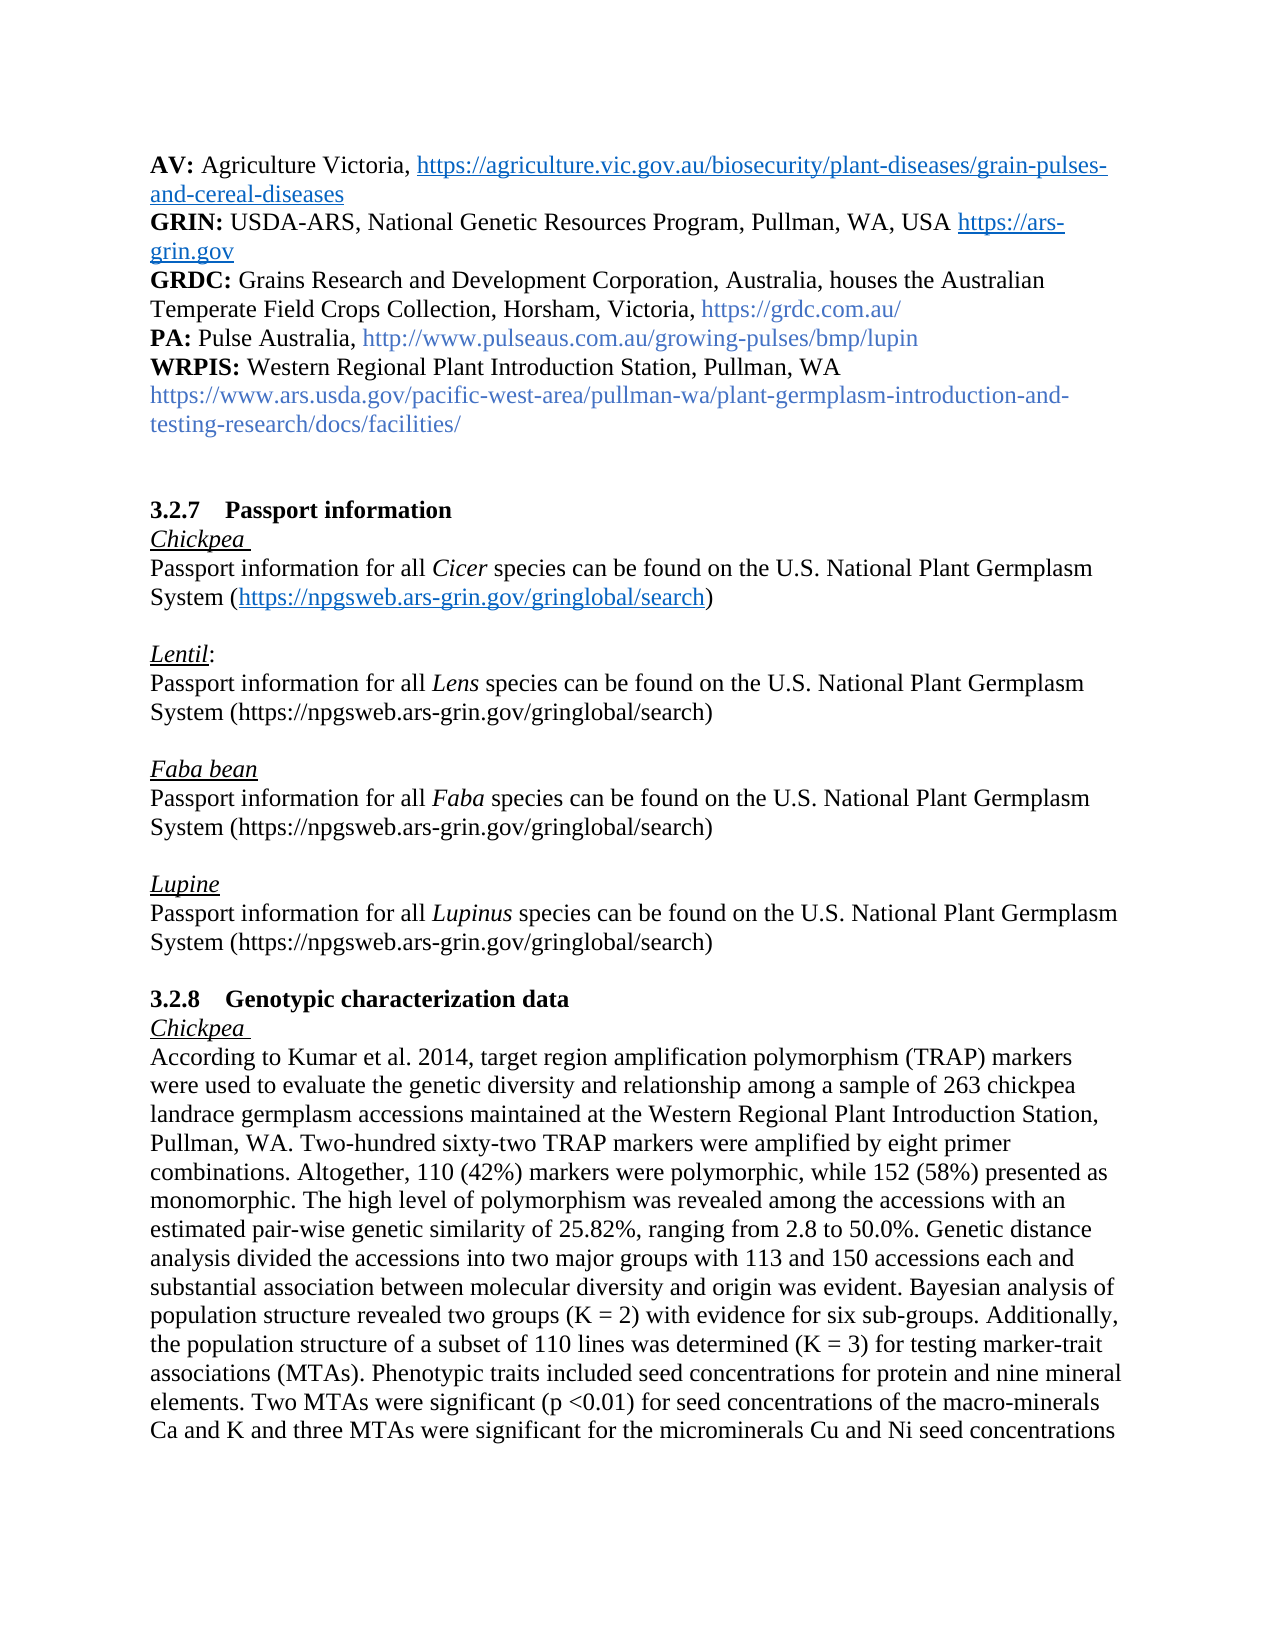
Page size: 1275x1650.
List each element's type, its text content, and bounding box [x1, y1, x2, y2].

text GRIN: USDA-ARS, National Genetic Resources Program, Pullman, WA, USA https://ars-grin.gov [150, 207, 1125, 265]
text Passport information for all Cicer species can be found on the U.S. National Plant Germplasm System (https://npgsweb.ars-grin.gov/gringlobal/search) [150, 553, 1125, 610]
text AV: Agriculture Victoria, https://agriculture.vic.gov.au/biosecurity/plant-diseases/grain-pulses-and-cereal-diseases [150, 150, 1125, 207]
text Passport information for all Lupinus species can be found on the U.S. National Plant Germplasm System (https://npgsweb.ars-grin.gov/gringlobal/search) [150, 898, 1125, 955]
text Passport information for all Lens species can be found on the U.S. National Plant Germplasm System (https://npgsweb.ars-grin.gov/gringlobal/search) [150, 668, 1125, 725]
text Faba bean [150, 754, 1125, 783]
text 3.2.8 Genotypic characterization data [150, 984, 1125, 1013]
text GRDC: Grains Research and Development Corporation, Australia, houses the Australian Temperate Field Crops Collection, Horsham, Victoria, https://grdc.com.au/ [150, 265, 1125, 323]
text Chickpea [150, 524, 1125, 553]
text 3.2.7 Passport information [150, 495, 1125, 524]
text PA: Pulse Australia, http://www.pulseaus.com.au/growing-pulses/bmp/lupin [150, 323, 1125, 352]
text Lentil: [150, 639, 1125, 668]
text Chickpea [150, 1013, 1125, 1042]
text Lupine [150, 869, 1125, 898]
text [150, 1042, 1125, 1444]
text Passport information for all Faba species can be found on the U.S. National Plant Germplasm System (https://npgsweb.ars-grin.gov/gringlobal/search) [150, 783, 1125, 840]
